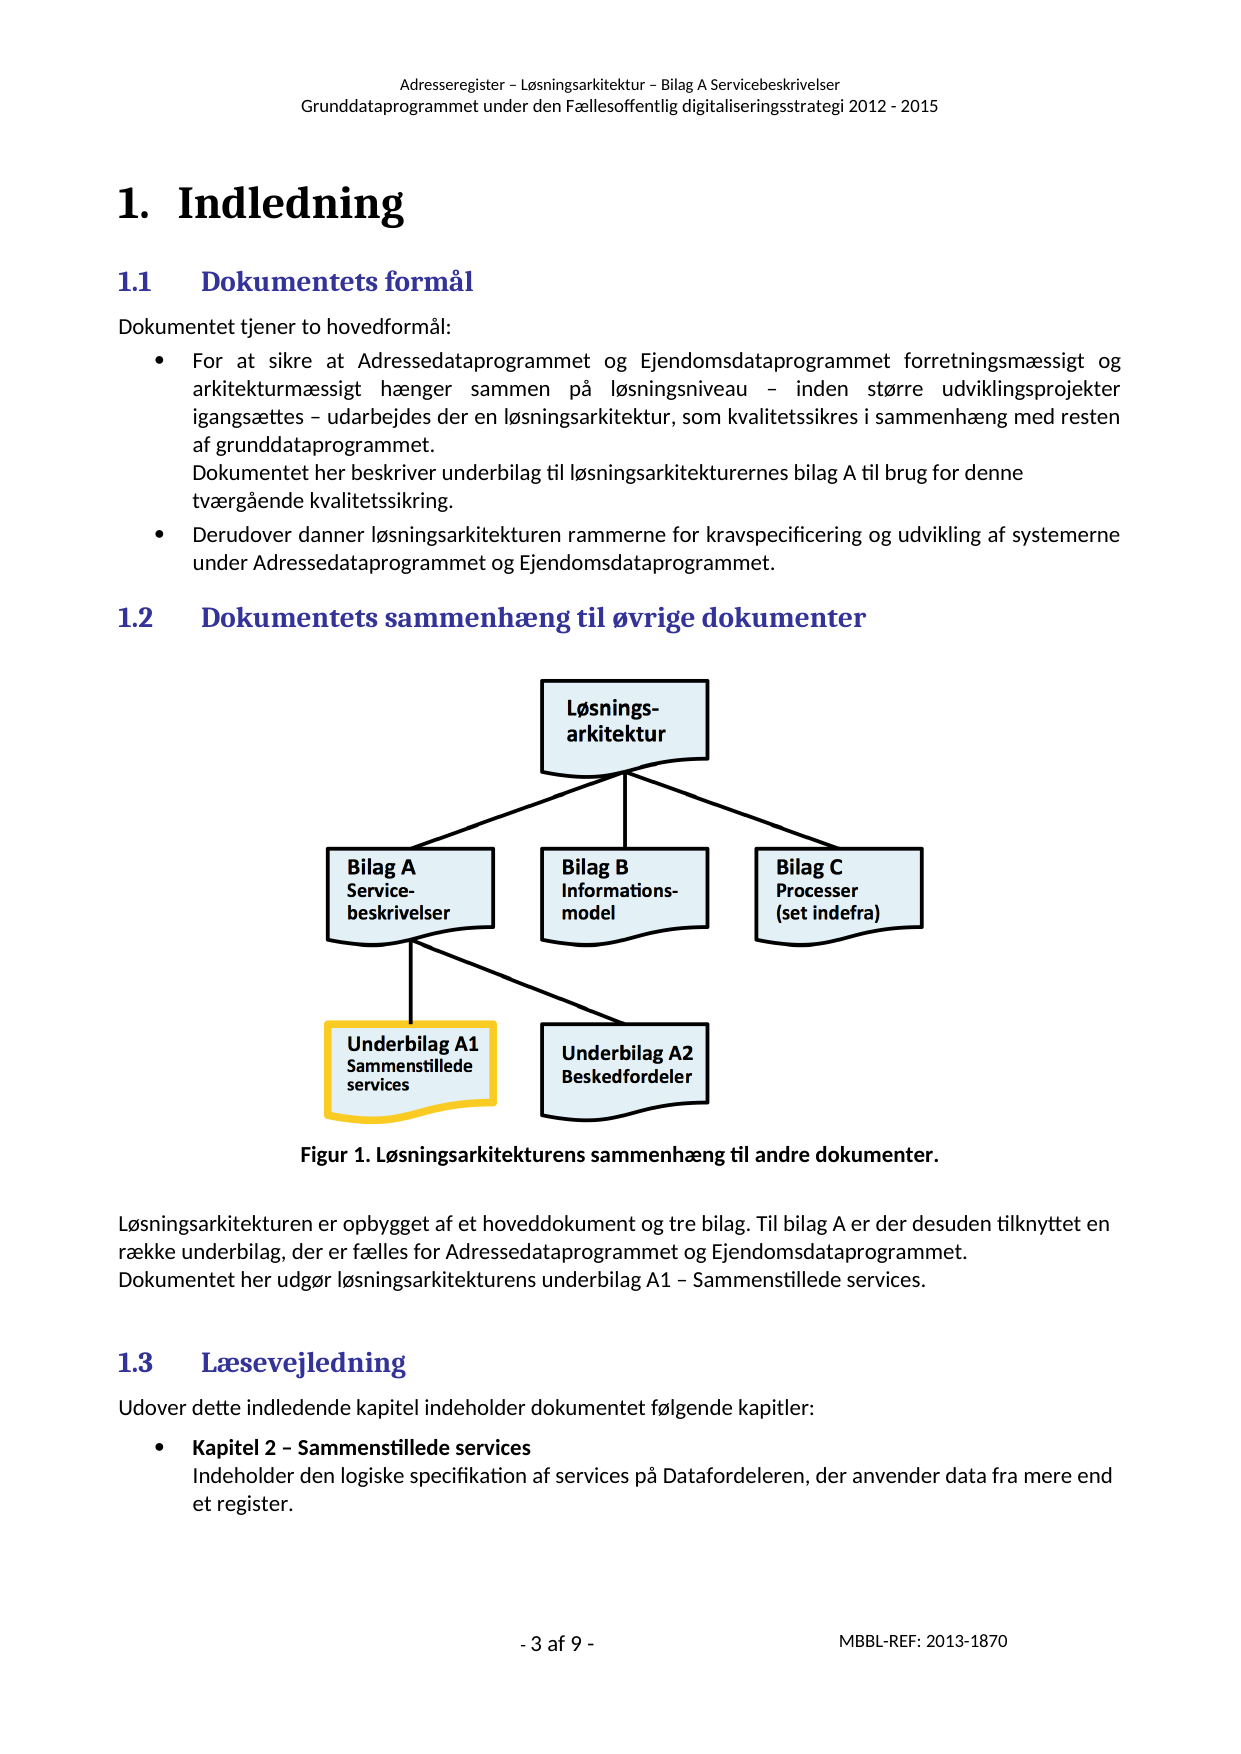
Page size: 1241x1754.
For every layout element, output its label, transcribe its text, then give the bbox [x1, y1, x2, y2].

text Løsningsarkitekturen er opbygget af et hoveddokument og tre bilag. Til bilag A er der desuden tilknyttet en række underbilag, der er fælles for Adressedataprogrammet og Ejendomsdataprogrammet. [118, 1209, 1122, 1265]
text Dokumentet her beskriver underbilag til løsningsarkitekturernes bilag A til brug for denne tværgående kvalitetssikring. [192, 458, 1122, 514]
subtitle Dokumentets formål [118, 265, 1122, 299]
text Udover dette indledende kapitel indeholder dokumentet følgende kapitler: [118, 1393, 1122, 1421]
list Derudover danner løsningsarkitekturen rammerne for kravspecificering og udvikling af systemerne under Adressedataprogrammet og Ejendomsdataprogrammet. [155, 521, 1122, 577]
list Kapitel 2 – Sammenstillede services Indeholder den logiske specifikation af services på Datafordeleren, der anvender data fra mere end et register. [155, 1433, 1122, 1517]
picture [314, 676, 931, 1128]
subtitle Dokumentets sammenhæng til øvrige dokumenter [118, 602, 1122, 635]
text Dokumentet tjener to hovedformål: [118, 312, 1122, 340]
list For at sikre at Adressedataprogrammet og Ejendomsdataprogrammet forretningsmæssigt og arkitekturmæssigt hænger sammen på løsningsniveau – inden større udviklingsprojekter igangsættes – udarbejdes der en løsningsarkitektur, som kvalitetssikres i sammenhæng med resten af grunddataprogrammet. [155, 346, 1122, 458]
subtitle Læsevejledning [118, 1346, 1122, 1380]
text Dokumentet her udgør løsningsarkitekturens underbilag A1 – Sammenstillede services. [118, 1265, 1122, 1293]
subtitle Indledning [118, 177, 1122, 230]
text Figur 1. Løsningsarkitekturens sammenhæng til andre dokumenter. [118, 1141, 1122, 1168]
